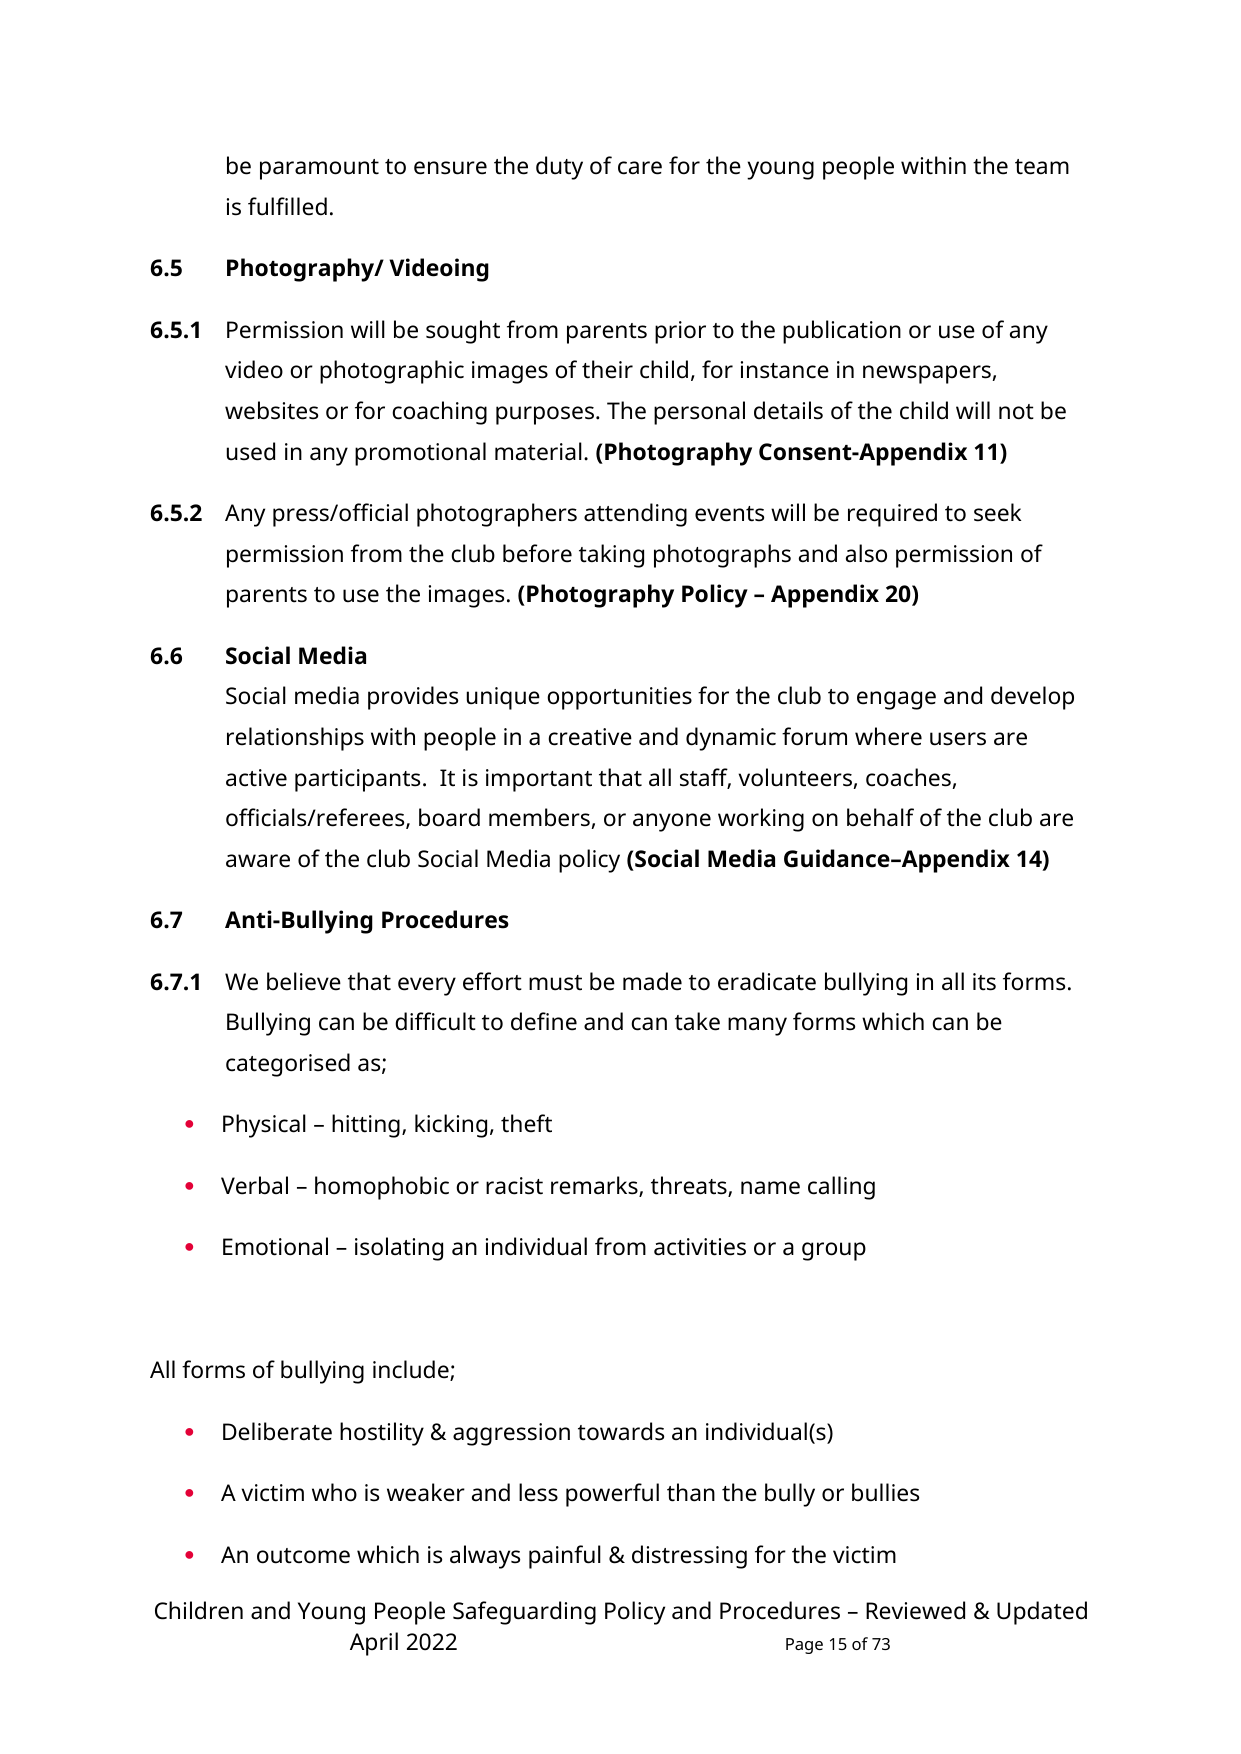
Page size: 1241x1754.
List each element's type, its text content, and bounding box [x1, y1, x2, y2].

list Photography/ Videoing [150, 252, 1090, 283]
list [150, 150, 1090, 222]
list Physical – hitting, kicking, theft [185, 1108, 1090, 1139]
list Anti-Bullying Procedures [150, 904, 1090, 935]
list Social Media Social media provides unique opportunities for the club to engage and develop relationships with people in a creative and dynamic forum where users are active participants. It is important that all staff, volunteers, coaches, officials/referees, board members, or anyone working on behalf of the club are aware of the club Social Media policy (Social Media Guidance–Appendix 14) [150, 639, 1090, 874]
list Verbal – homophobic or racist remarks, threats, name calling [185, 1170, 1090, 1201]
text All forms of bullying include; [150, 1354, 1090, 1385]
list Deliberate hostility & aggression towards an individual(s) [185, 1416, 1090, 1447]
list A victim who is weaker and less powerful than the bully or bullies [185, 1477, 1090, 1508]
list Permission will be sought from parents prior to the publication or use of any video or photographic images of their child, for instance in newspapers, websites or for coaching purposes. The personal details of the child will not be used in any promotional material. (Photography Consent-Appendix 11) [150, 313, 1090, 467]
list We believe that every effort must be made to eradicate bullying in all its forms. Bullying can be difficult to define and can take many forms which can be categorised as; [150, 966, 1090, 1078]
list Emotional – isolating an individual from activities or a group [185, 1231, 1090, 1262]
list An outcome which is always painful & distressing for the victim [185, 1538, 1090, 1570]
list Any press/official photographers attending events will be required to seek permission from the club before taking photographs and also permission of parents to use the images. (Photography Policy – Appendix 20) [150, 497, 1090, 609]
